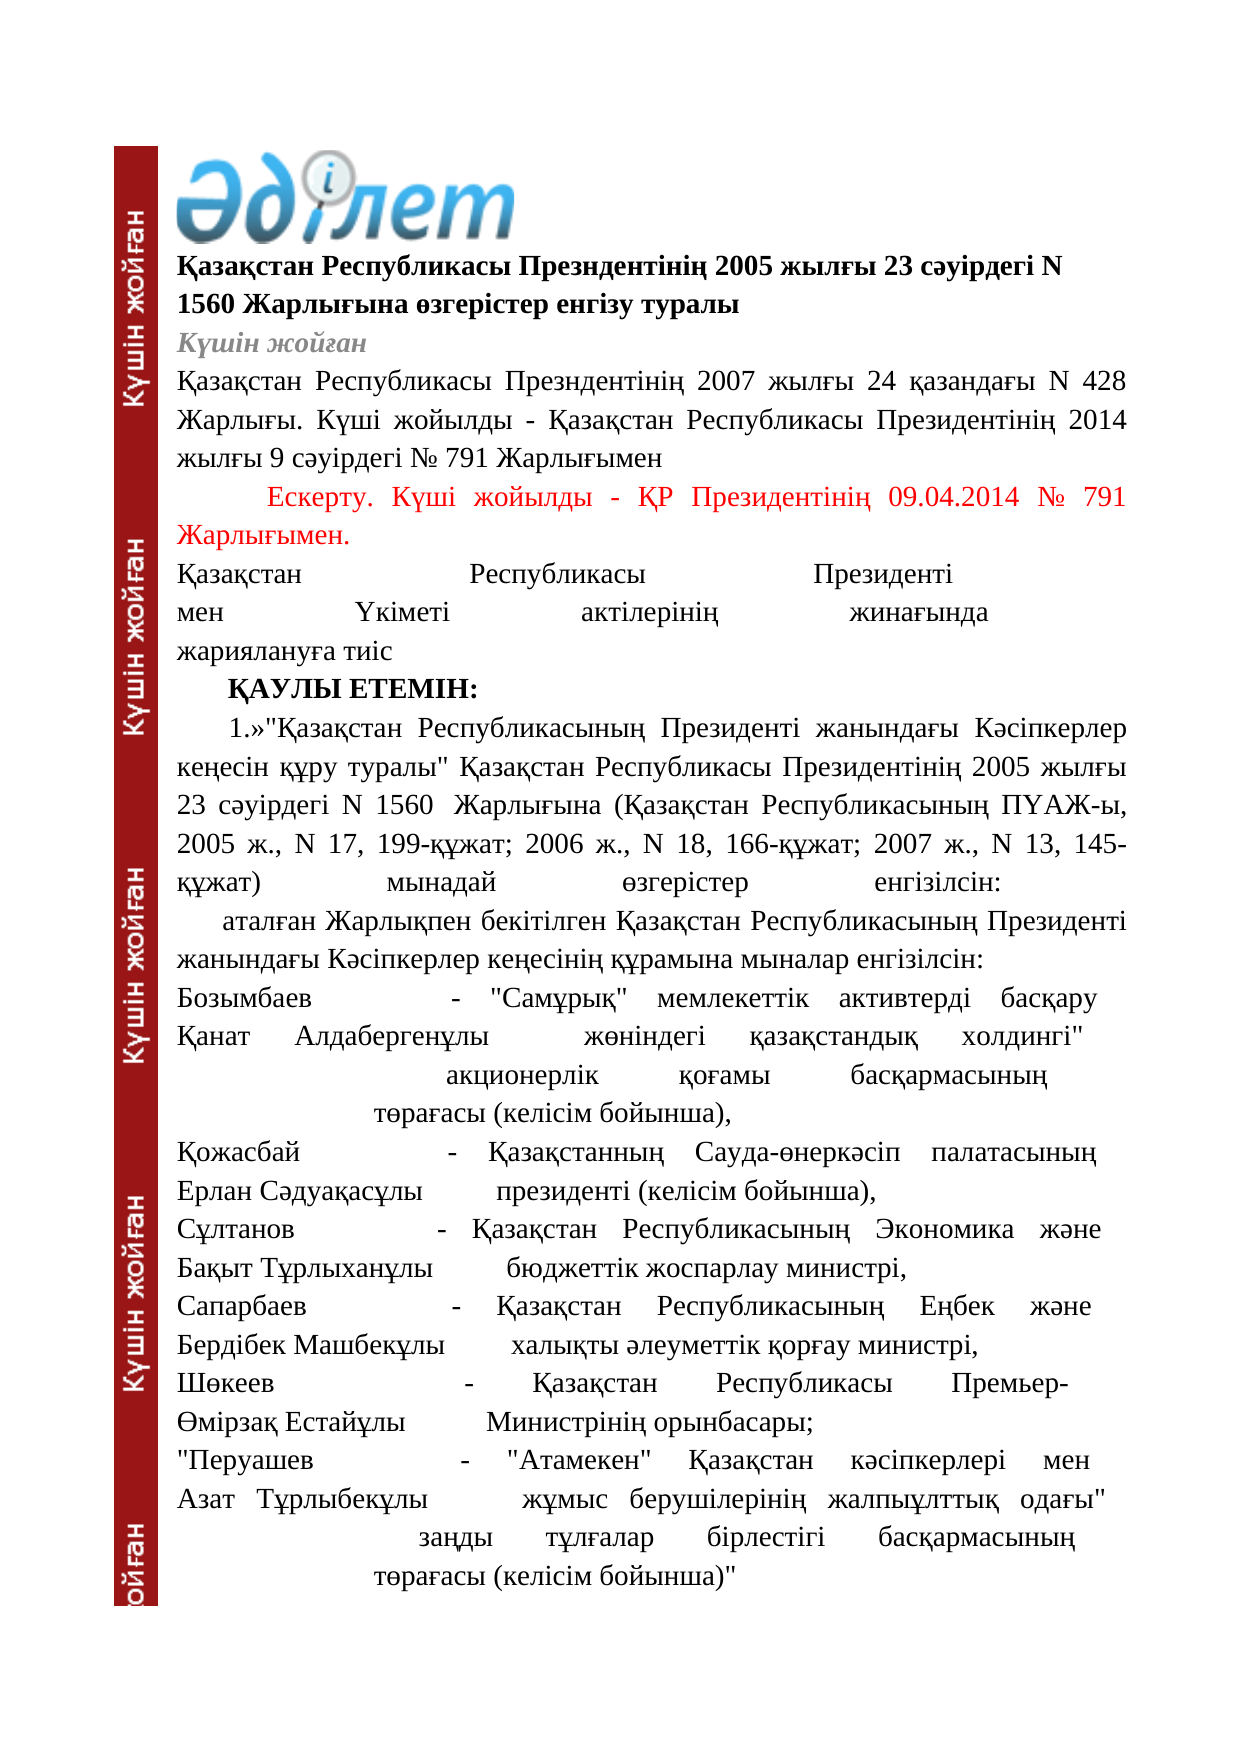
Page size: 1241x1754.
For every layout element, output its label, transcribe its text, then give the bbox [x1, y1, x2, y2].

picture [114, 358, 158, 363]
picture [114, 1437, 158, 1442]
picture [114, 1360, 158, 1365]
picture [114, 146, 158, 248]
text 1.»"Қазақстан Республикасының Президенті жанындағы Кәсіпкерлер кеңесін құру туралы" Қазақстан Республикасы Президентінің 2005 жылғы 23 сәуірдегі N 1560 Жарлығына (Қазақстан Республикасының ПҮАЖ-ы, 2005 ж., N 17, 199-құжат; 2006 ж., N 18, 166-құжат; 2007 ж., N 13, 145-құжат) мынадай өзгерістер енгізілсін: аталған Жарлықпен бекітілген Қазақстан Республикасының Президенті жанындағы Кәсіпкерлер кеңесінің құрамына мыналар енгізілсін: [112, 710, 1128, 975]
text Қазақстан Республикасы Президенті мен Үкіметі актілерінің жинағында жариялануға тиіс [112, 556, 1128, 667]
text Сұлтанов - Қазақстан Республикасының Экономика және Бақыт Тұрлыханұлы бюджеттік жоспарлау министрі, [112, 1211, 1128, 1283]
text Қазақстан Республикасы Презндентінің 2005 жылғы 23 сәуірдегі N 1560 Жарлығына өзгерістер енгізу туралы [112, 248, 1128, 320]
text Қожасбай - Қазақстанның Сауда-өнеркәсіп палатасының Ерлан Сәдуақасұлы президенті (келісім бойынша), [112, 1134, 1128, 1206]
text Шөкеев - Қазақстан Республикасы Премьер- Өмірзақ Естайұлы Министрінің орынбасары; [112, 1365, 1128, 1437]
picture [114, 474, 158, 479]
text Қазақстан Республикасы Презндентінің 2007 жылғы 24 қазандағы N 428 Жарлығы. Күші жойылды - Қазақстан Республикасы Президентінің 2014 жылғы 9 сәуірдегі № 791 Жарлығымен [112, 363, 1128, 474]
picture [114, 705, 158, 710]
text "Перуашев - "Атамекен" Қазақстан кәсіпкерлері мен Азат Тұрлыбекұлы жұмыс берушілерінің жалпыұлттық одағы" заңды тұлғалар бірлестігі басқармасының төрағасы (келісім бойынша)" [112, 1442, 1128, 1592]
text Сапарбаев - Қазақстан Республикасының Еңбек және Бердібек Машбекұлы халықты әлеуметтік қорғау министрі, [112, 1288, 1128, 1360]
picture [114, 320, 158, 325]
picture [114, 1592, 158, 1606]
picture [114, 1129, 158, 1134]
picture [114, 551, 158, 556]
picture [114, 1206, 158, 1211]
text Бозымбаев - "Самұрық" мемлекеттік активтерді басқару Қанат Алдабергенұлы жөніндегі қазақстандық холдингі" акционерлік қоғамы басқармасының төрағасы (келісім бойынша), [112, 980, 1128, 1129]
picture [114, 975, 158, 980]
picture [114, 667, 158, 672]
text Күшін жойған [112, 325, 1128, 358]
text Ескерту. Күші жойылды - ҚР Президентінің 09.04.2014 № 791 Жарлығымен. [112, 479, 1128, 551]
text ҚАУЛЫ ЕТЕМІН: [112, 672, 1128, 705]
picture [176, 150, 515, 244]
picture [114, 1283, 158, 1288]
